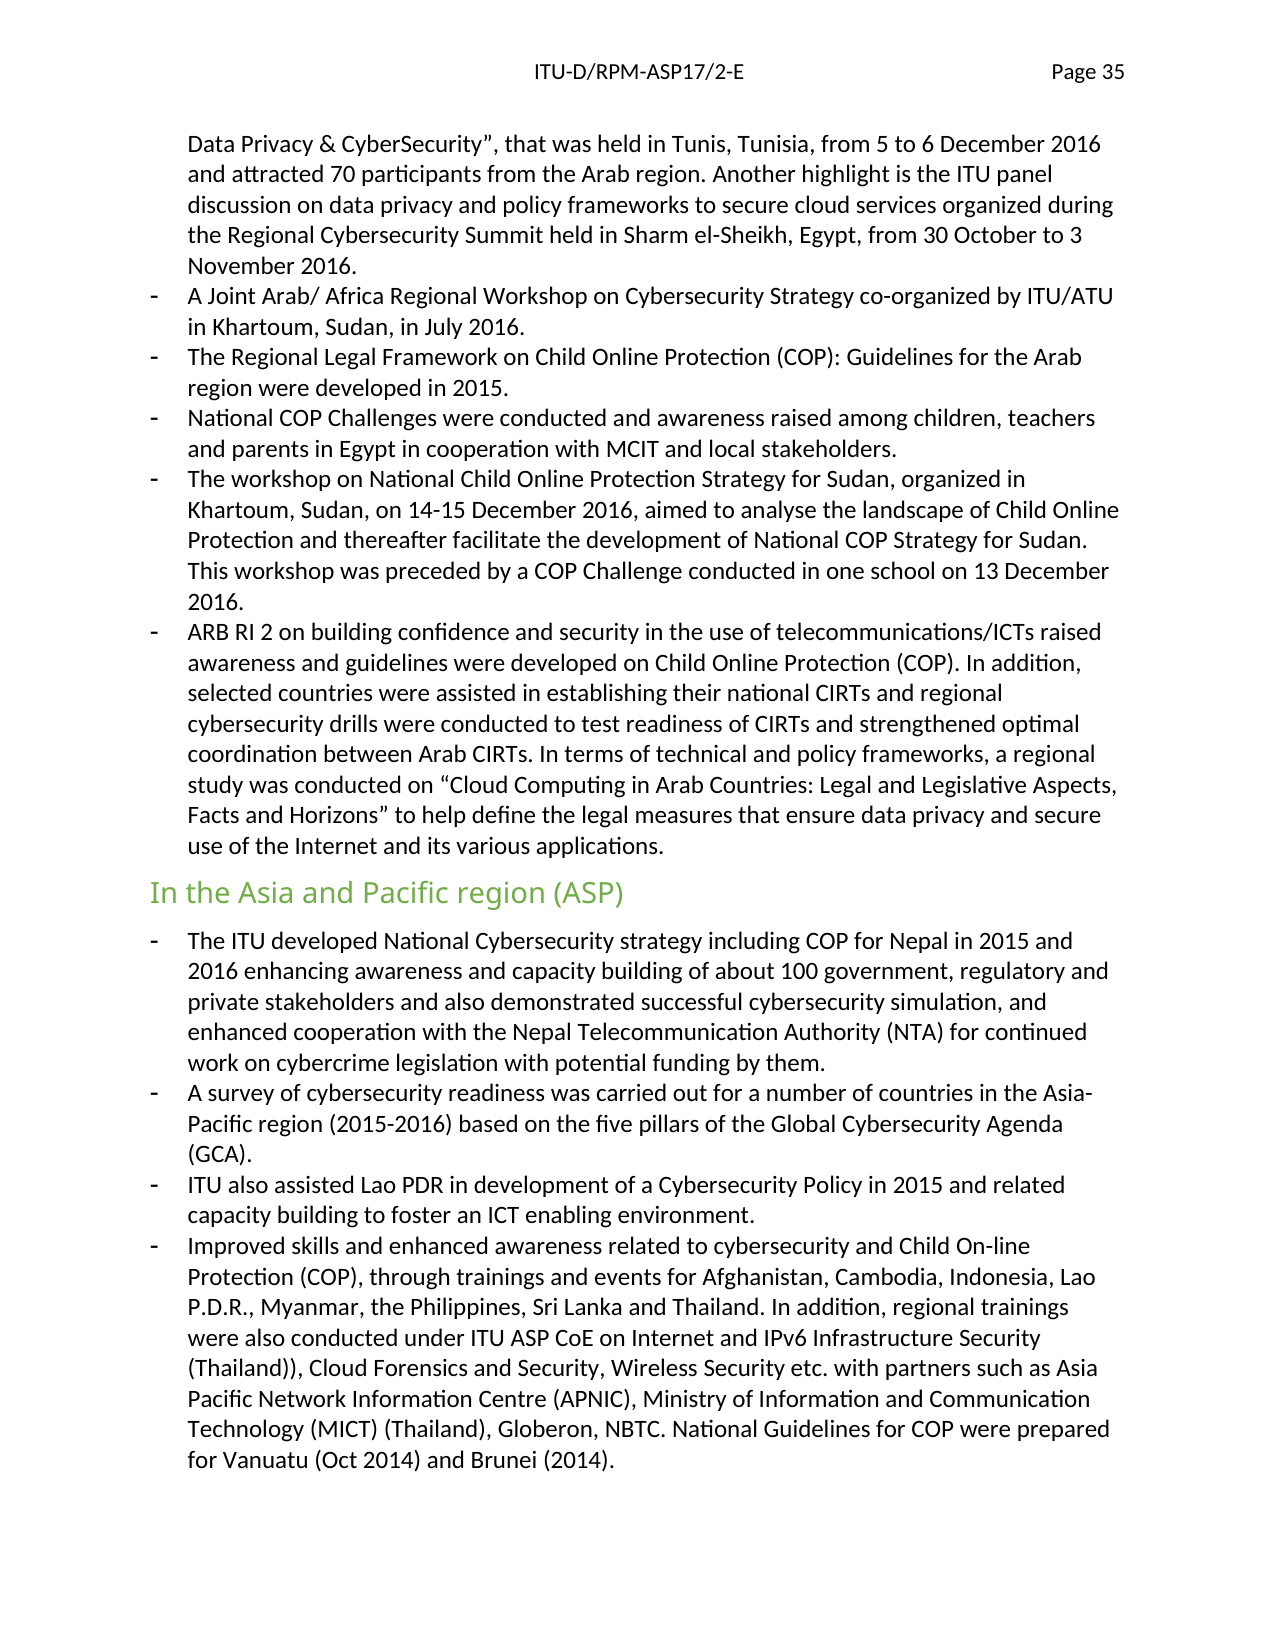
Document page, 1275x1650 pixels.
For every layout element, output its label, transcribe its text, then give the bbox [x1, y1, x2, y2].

list ARB RI 2 on building confidence and security in the use of telecommunications/ICTs raised awareness and guidelines were developed on Child Online Protection (COP). In addition, selected countries were assisted in establishing their national CIRTs and regional cybersecurity drills were conducted to test readiness of CIRTs and strengthened optimal coordination between Arab CIRTs. In terms of technical and policy frameworks, a regional study was conducted on “Cloud Computing in Arab Countries: Legal and Legislative Aspects, Facts and Horizons” to help define the legal measures that ensure data privacy and secure use of the Internet and its various applications. [150, 616, 1125, 860]
list ITU also assisted Lao PDR in development of a Cybersecurity Policy in 2015 and related capacity building to foster an ICT enabling environment. [150, 1169, 1125, 1230]
list The workshop on National Child Online Protection Strategy for Sudan, organized in Khartoum, Sudan, on 14-15 December 2016, aimed to analyse the landscape of Child Online Protection and thereafter facilitate the development of National COP Strategy for Sudan. This workshop was preceded by a COP Challenge conducted in one school on 13 December 2016. [150, 463, 1125, 616]
list Improved skills and enhanced awareness related to cybersecurity and Child On-line Protection (COP), through trainings and events for Afghanistan, Cambodia, Indonesia, Lao P.D.R., Myanmar, the Philippines, Sri Lanka and Thailand. In addition, regional trainings were also conducted under ITU ASP CoE on Internet and IPv6 Infrastructure Security (Thailand)), Cloud Forensics and Security, Wireless Security etc. with partners such as Asia Pacific Network Information Centre (APNIC), Ministry of Information and Communication Technology (MICT) (Thailand), Globeron, NBTC. National Guidelines for COP were prepared for Vanuatu (Oct 2014) and Brunei (2014). [150, 1230, 1125, 1474]
list National COP Challenges were conducted and awareness raised among children, teachers and parents in Egypt in cooperation with MCIT and local stakeholders. [150, 402, 1125, 463]
list A survey of cybersecurity readiness was carried out for a number of countries in the Asia-Pacific region (2015-2016) based on the five pillars of the Global Cybersecurity Agenda (GCA). [150, 1078, 1125, 1169]
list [150, 128, 1125, 280]
list The ITU developed National Cybersecurity strategy including COP for Nepal in 2015 and 2016 enhancing awareness and capacity building of about 100 government, regulatory and private stakeholders and also demonstrated successful cybersecurity simulation, and enhanced cooperation with the Nepal Telecommunication Authority (NTA) for continued work on cybercrime legislation with potential funding by them. [150, 925, 1125, 1078]
subtitle In the Asia and Pacific region (ASP) [150, 873, 1125, 912]
list The Regional Legal Framework on Child Online Protection (COP): Guidelines for the Arab region were developed in 2015. [150, 341, 1125, 402]
list A Joint Arab/ Africa Regional Workshop on Cybersecurity Strategy co-organized by ITU/ATU in Khartoum, Sudan, in July 2016. [150, 280, 1125, 341]
